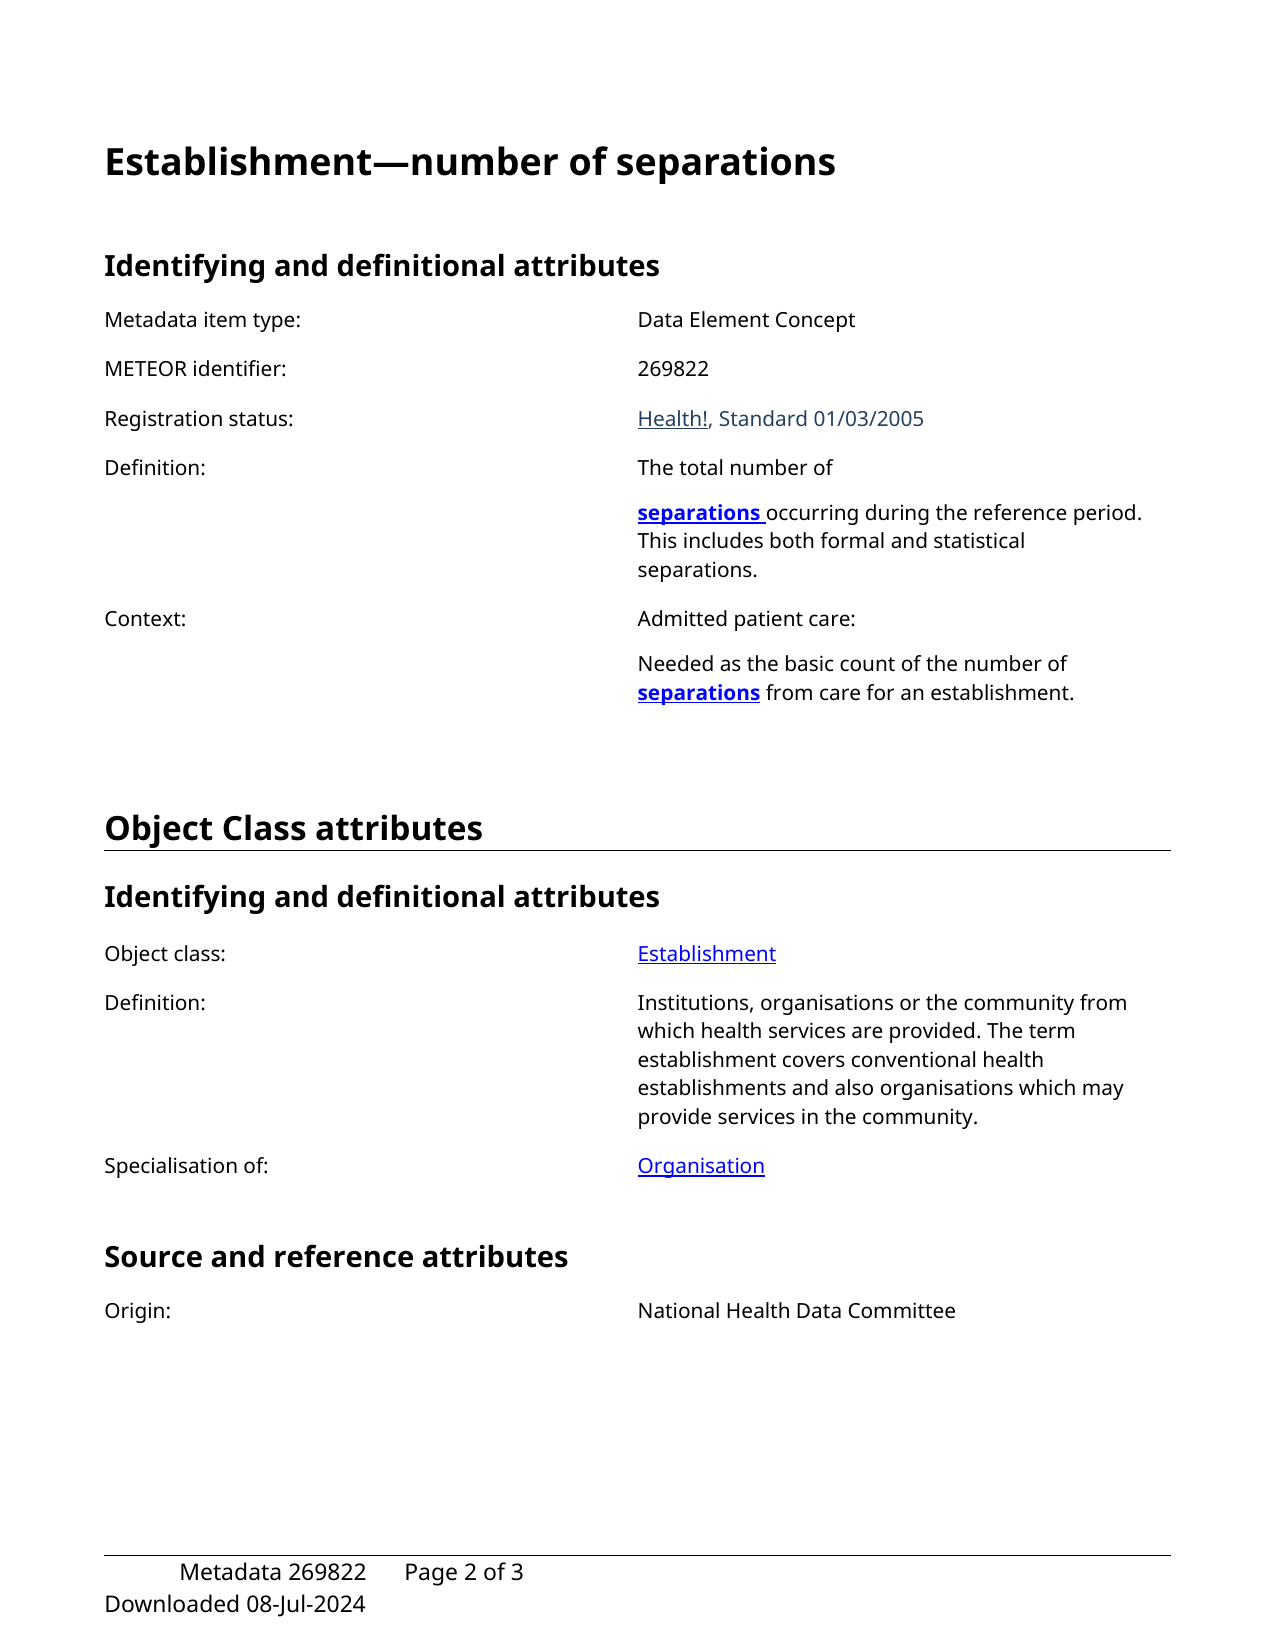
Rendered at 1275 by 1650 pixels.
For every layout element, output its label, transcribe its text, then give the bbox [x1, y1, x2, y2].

table_cell Origin: [93, 1286, 626, 1335]
table_cell 269822 [626, 344, 1159, 393]
table_cell Health!, Standard 01/03/2005 [626, 394, 1159, 443]
subtitle Identifying and definitional attributes [104, 876, 1171, 916]
table_cell Organisation [626, 1141, 1159, 1190]
table_cell Metadata item type: [93, 295, 626, 344]
table_cell Definition: [93, 443, 626, 594]
table_cell Definition: [93, 978, 626, 1141]
table_cell Registration status: [93, 394, 626, 443]
table_cell The total number of separations occurring during the reference period. This includes both formal and statistical separations. [626, 443, 1159, 594]
table_cell Institutions, organisations or the community from which health services are provided. The term establishment covers conventional health establishments and also organisations which may provide services in the community. [626, 978, 1159, 1141]
table_cell Context: [93, 594, 626, 717]
table_cell Specialisation of: [93, 1141, 626, 1190]
table_header Establishment [626, 929, 1159, 978]
table_header Identifying and definitional attributes [93, 199, 1159, 295]
subtitle Object Class attributes [104, 804, 1171, 850]
table_header Object class: [93, 929, 626, 978]
table_cell National Health Data Committee [626, 1286, 1159, 1335]
table_cell Admitted patient care: Needed as the basic count of the number of separations from care for an establishment. [626, 594, 1159, 717]
subtitle Establishment—number of separations [104, 135, 1171, 186]
table_cell Source and reference attributes [93, 1190, 1159, 1286]
table_cell METEOR identifier: [93, 344, 626, 393]
table_cell Data Element Concept [626, 295, 1159, 344]
